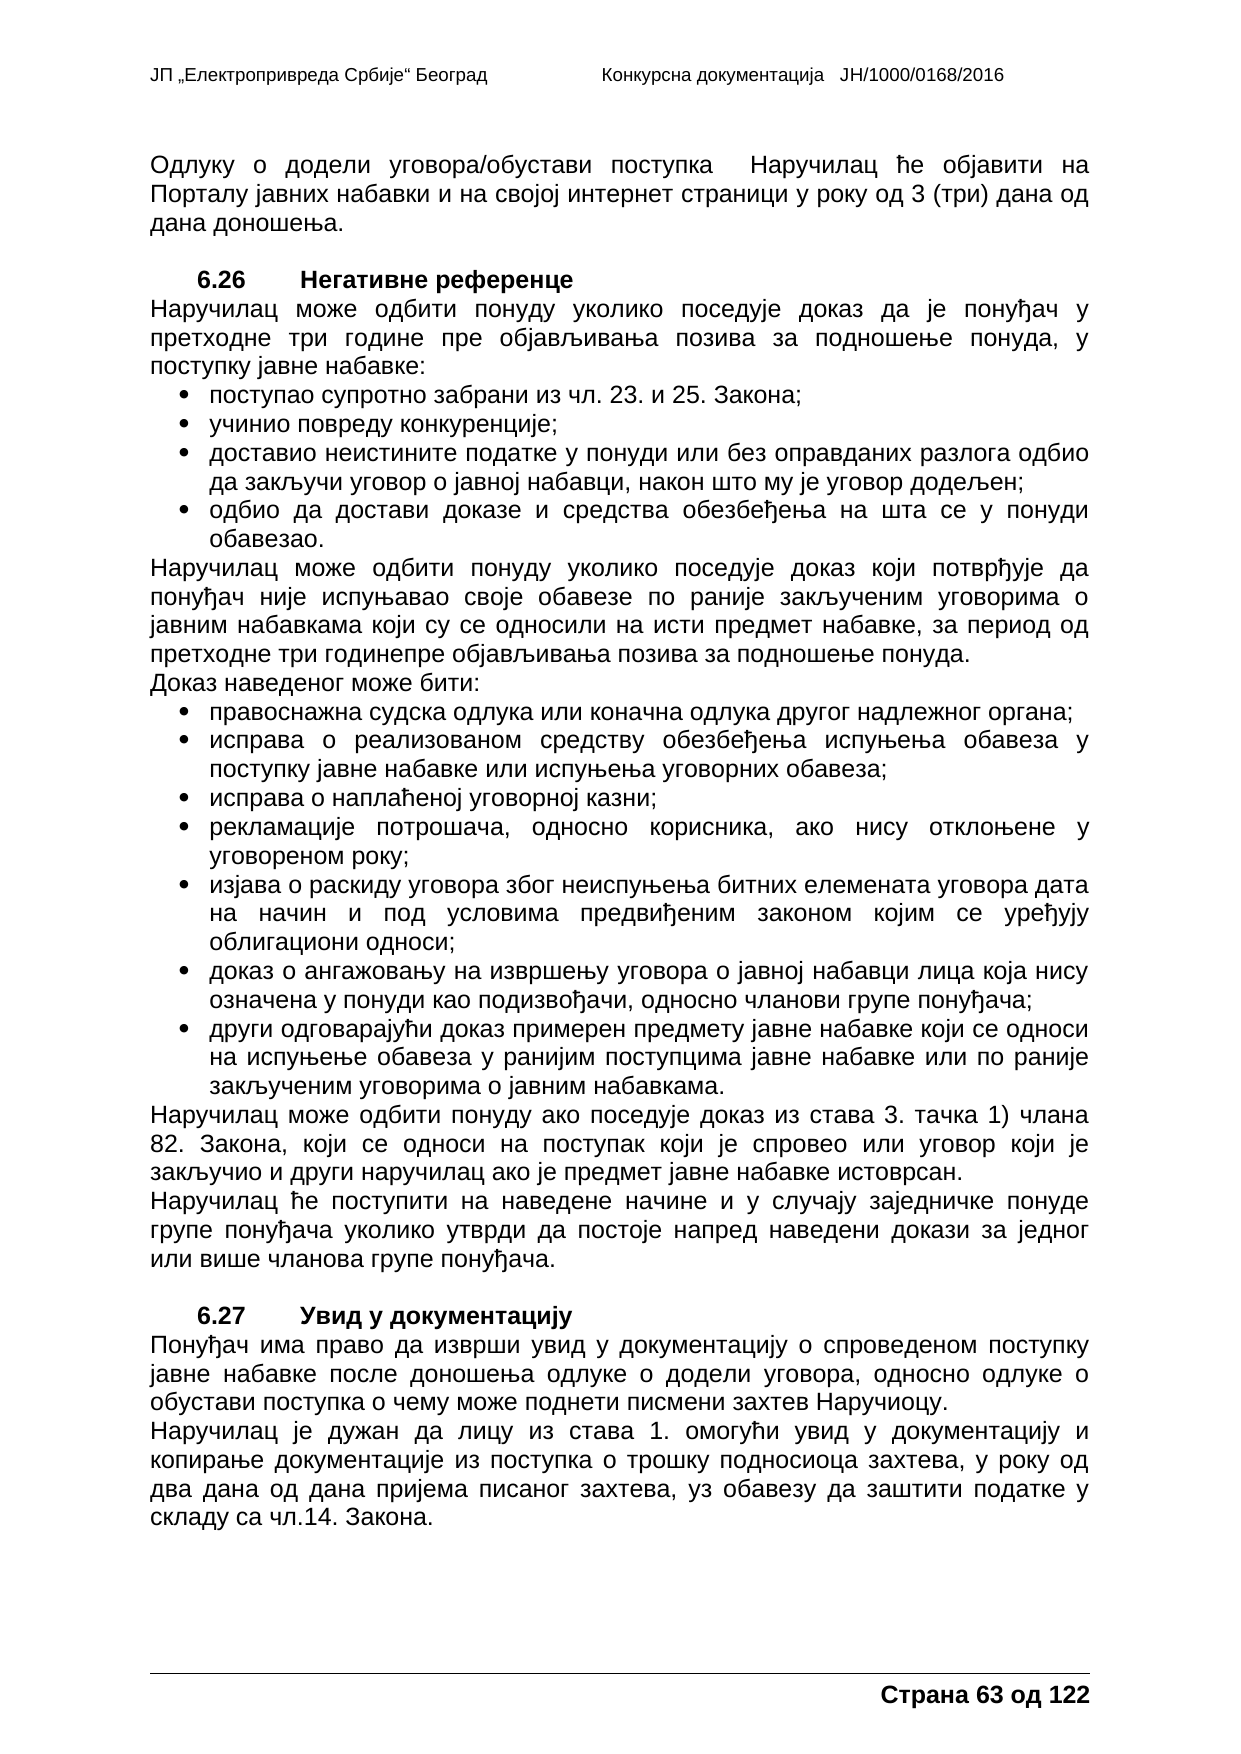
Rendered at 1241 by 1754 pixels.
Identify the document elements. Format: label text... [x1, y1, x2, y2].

text исправа о наплаћеној уговорној казни; [179, 783, 1090, 812]
text други одговарајући доказ примерен предмету јавне набавке који се односи на испуњење обавеза у ранијим поступцима јавне набавке или по раније закљученим уговорима о јавним набавкама. [179, 1013, 1090, 1100]
text Понуђач има право да изврши увид у документацију о спроведеном поступку јавне набавке после доношења одлуке о додели уговора, односно одлуке о обустави поступка о чему може поднети писмени захтев Наручиоцу. [150, 1330, 1090, 1416]
list Негативне референце [197, 265, 1090, 294]
text Наручилац може одбити понуду ако поседује доказ из става 3. тачка 1) члана 82. Закона, који се односи на поступак који је спровео или уговор који је закључио и други наручилац ако је предмет јавне набавке истоврсан. [150, 1100, 1090, 1186]
text Наручилац је дужан да лицу из става 1. омогући увид у документацију и копирање документације из поступка о трошку подносиоца захтева, у року од два дана од дана пријема писаног захтева, уз обавезу да заштити податке у складу са чл.14. Закона. [150, 1416, 1090, 1531]
text Наручилац може одбити понуду уколико поседује доказ да је понуђач у претходне три године пре објављивања позива за подношење понуда, у поступку јавне набавке: [150, 294, 1090, 380]
text доставио неистините податке у понуди или без оправданих разлога одбио да закључи уговор о јавној набавци, након што му је уговор додељен; [179, 438, 1090, 495]
text Одлуку о додели уговора/обустави поступка Наручилац ће објавити на Порталу јавних набавки и на својој интернет страници у року од 3 (три) дана од дана доношења. [150, 150, 1090, 236]
text исправа о реализованом средству обезбеђења испуњења обавеза у поступку јавне набавке или испуњења уговорних обавеза; [179, 726, 1090, 783]
text Наручилац може одбити понуду уколико поседује доказ који потврђује да понуђач није испуњавао своје обавезе по раније закљученим уговорима о јавним набавкама који су се односили на исти предмет набавке, за период од претходне три годинепре објављивања позива за подношење понуда. [150, 553, 1090, 668]
text одбио да достави доказе и средства обезбеђења на шта се у понуди обавезао. [179, 495, 1090, 553]
list Увид у документацију [197, 1301, 1090, 1330]
text изјава о раскиду уговора због неиспуњења битних елемената уговора дата на начин и под условима предвиђеним законом којим се уређују облигациони односи; [179, 869, 1090, 956]
text Наручилац ће поступити на наведене начине и у случају заједничке понуде групе понуђача уколико утврди да постоје напред наведени докази за једног или више чланова групе понуђача. [150, 1186, 1090, 1272]
text рекламације потрошача, односно корисника, ако нису отклоњене у уговореном року; [179, 812, 1090, 869]
text правоснажна судска одлука или коначна одлука другог надлежног органа; [179, 697, 1090, 726]
text Доказ наведеног може бити: [150, 668, 1090, 697]
text учинио повреду конкуренције; [179, 409, 1090, 438]
text доказ о ангажовању на извршењу уговора о јавној набавци лица која нису означена у понуди као подизвођачи, односно чланови групе понуђача; [179, 956, 1090, 1013]
text поступао супротно забрани из чл. 23. и 25. Закона; [179, 380, 1090, 409]
